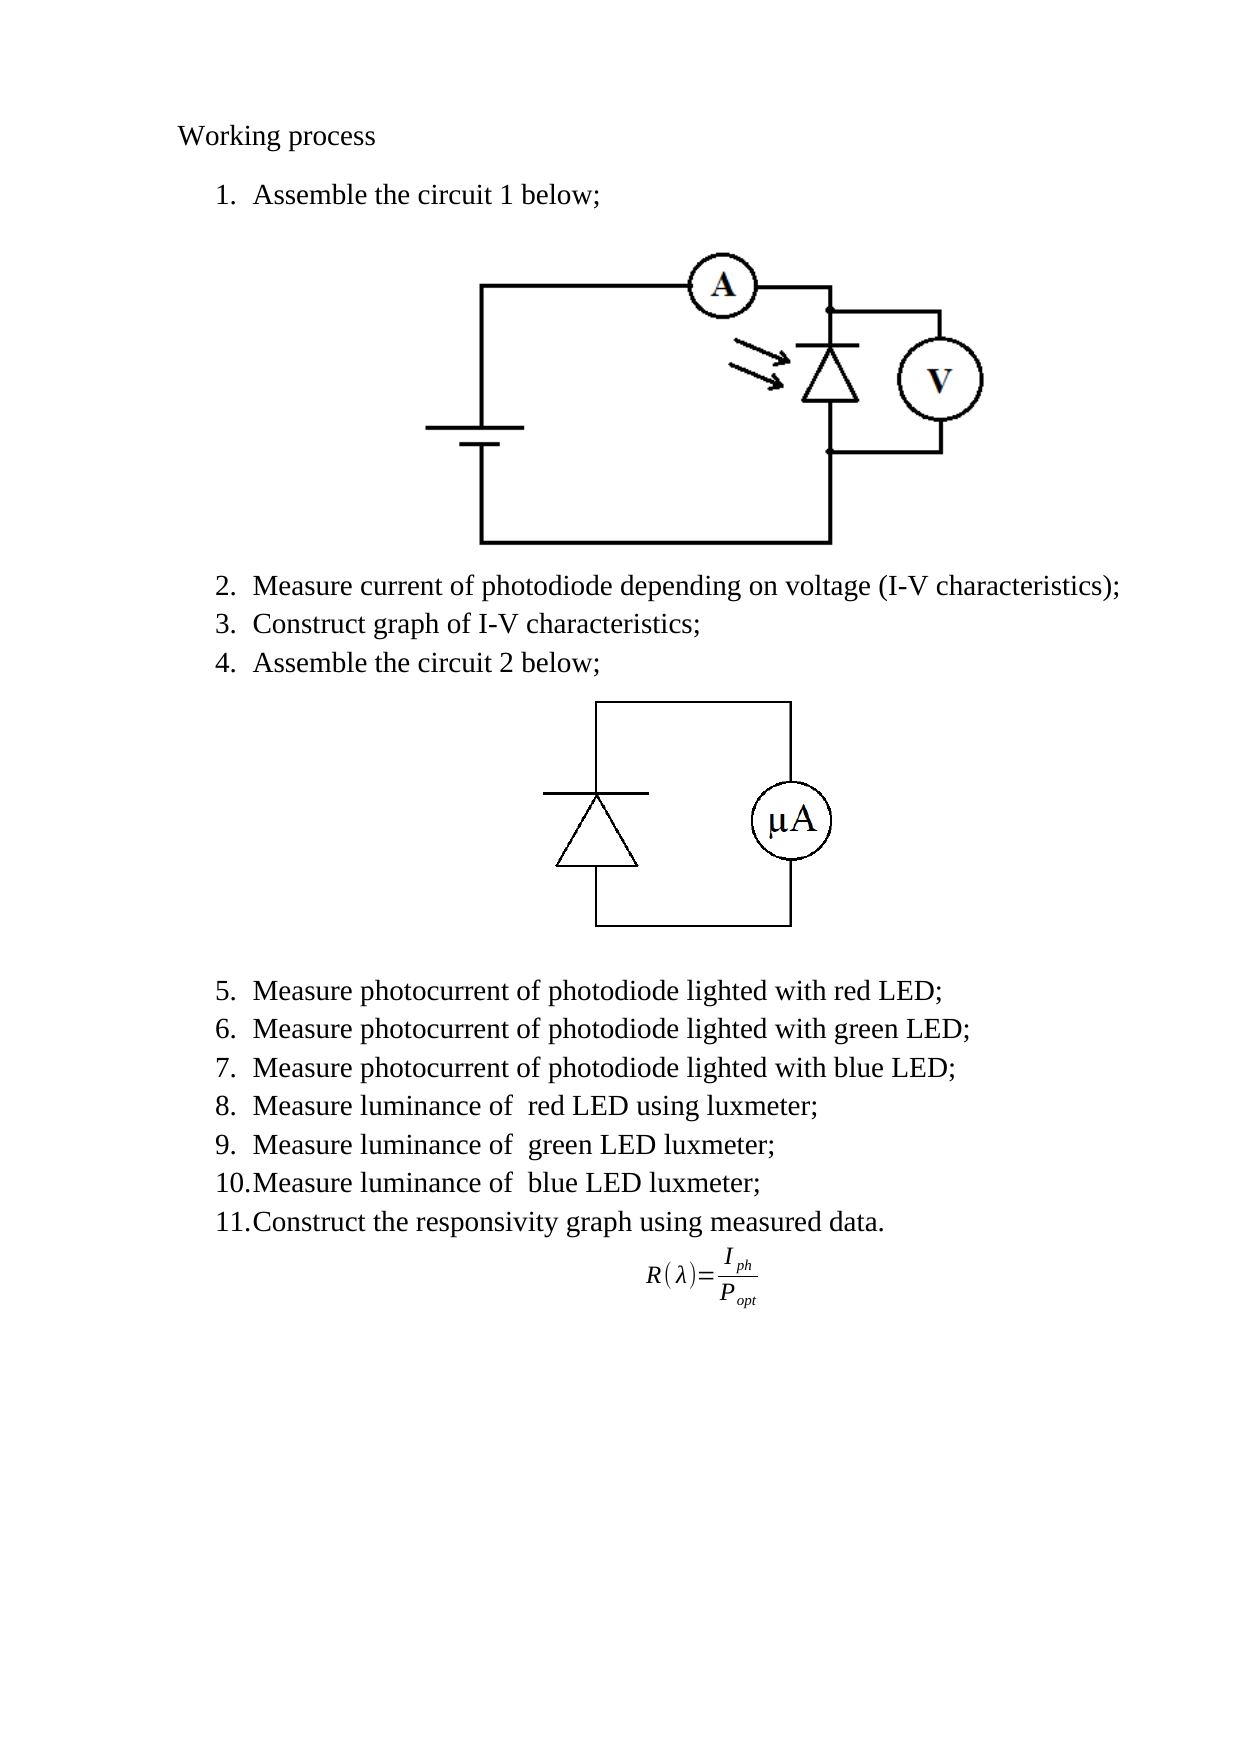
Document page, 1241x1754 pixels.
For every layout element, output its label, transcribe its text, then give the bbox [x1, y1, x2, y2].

list Measure photocurrent of photodiode lighted with red LED; [215, 973, 1152, 1006]
list Construct the responsivity graph using measured data. [215, 1204, 1152, 1238]
list Measure luminance of red LED using luxmeter; [215, 1088, 1152, 1122]
list Measure luminance of blue LED luxmeter; [215, 1166, 1152, 1199]
picture [400, 216, 1004, 564]
picture [530, 683, 873, 969]
list Measure current of photodiode depending on voltage (I-V characteristics); [215, 568, 1152, 601]
list Assemble the circuit 2 below; [215, 645, 1152, 678]
text Working process [177, 118, 1152, 152]
list Construct graph of I-V characteristics; [215, 606, 1152, 640]
list Measure luminance of green LED luxmeter; [215, 1127, 1152, 1161]
list Measure photocurrent of photodiode lighted with blue LED; [215, 1050, 1152, 1083]
list Assemble the circuit 1 below; [215, 177, 1152, 211]
list Measure photocurrent of photodiode lighted with green LED; [215, 1011, 1152, 1045]
